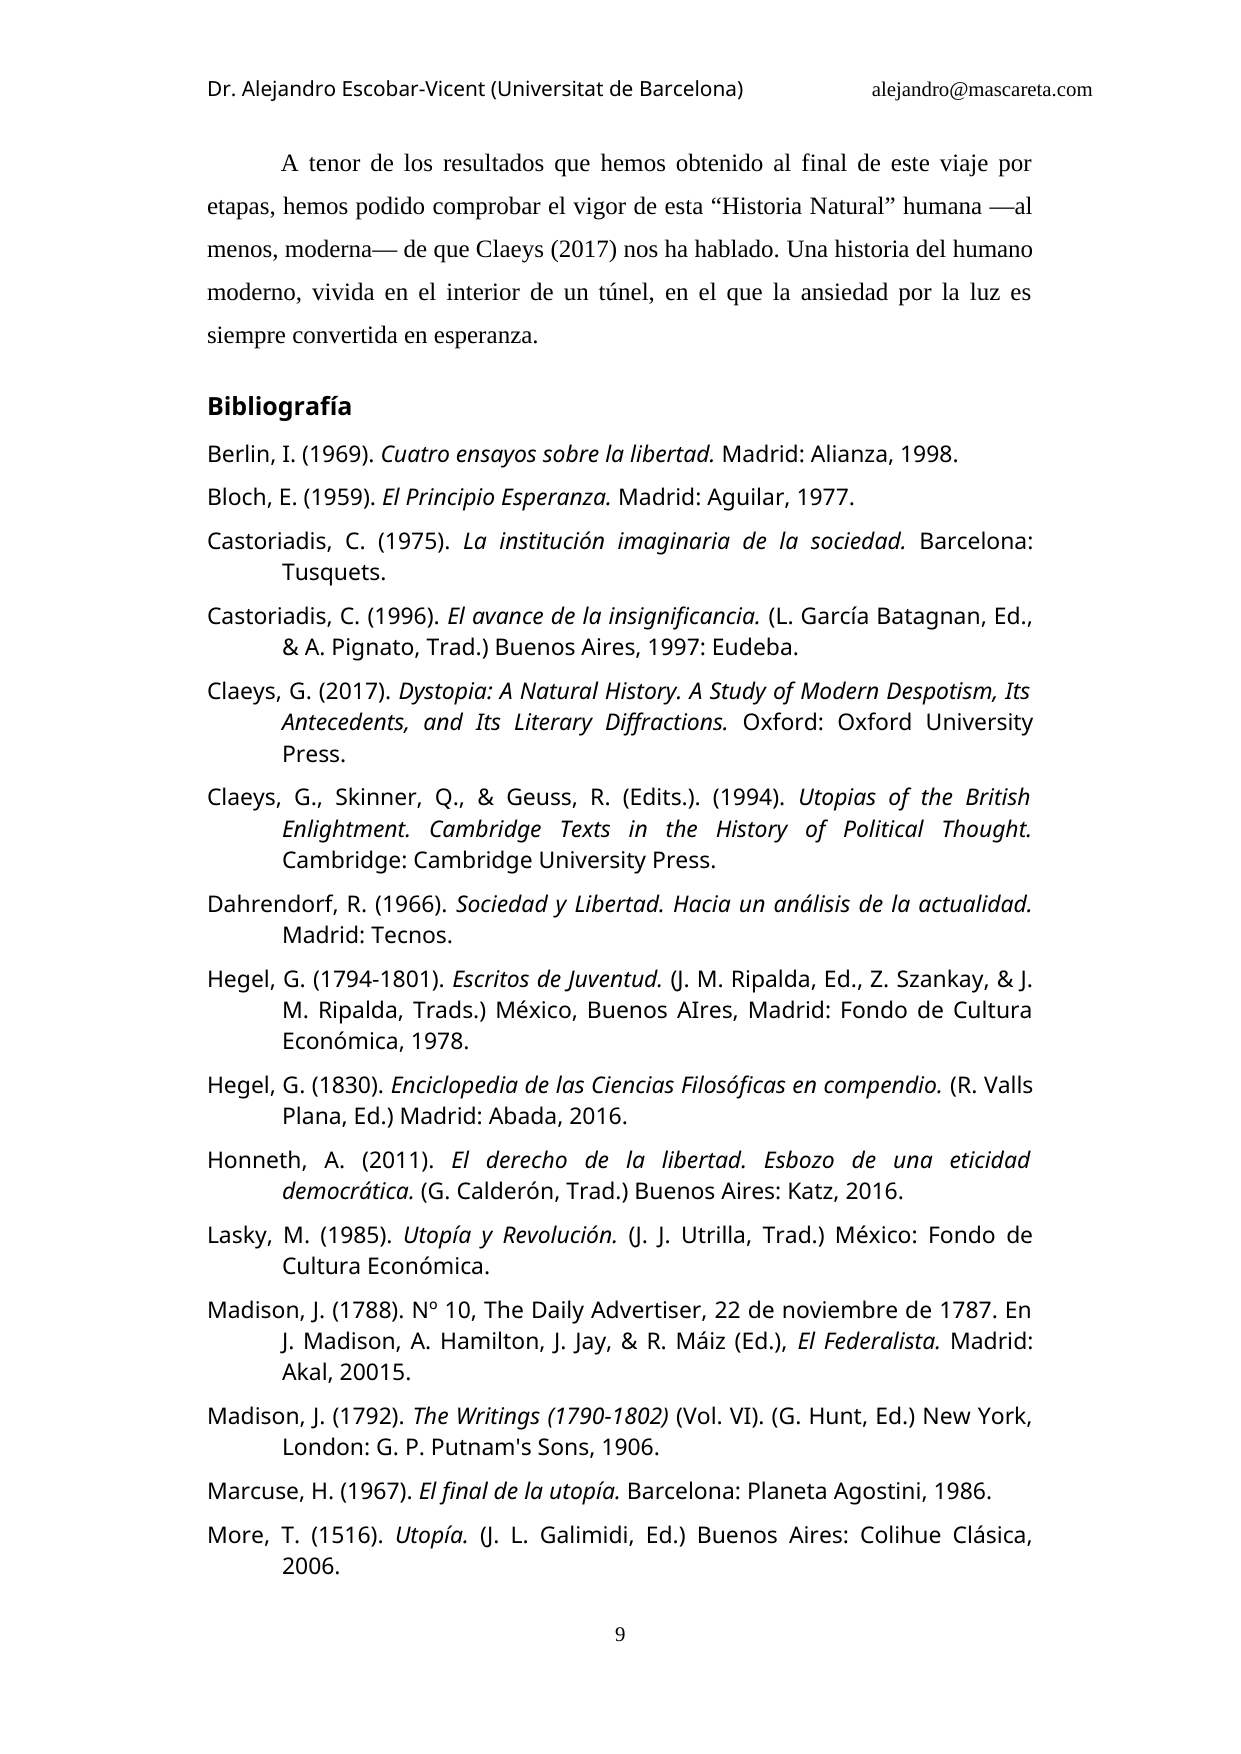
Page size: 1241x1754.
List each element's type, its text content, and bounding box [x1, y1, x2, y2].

text A tenor de los resultados que hemos obtenido al final de este viaje por etapas, hemos podido comprobar el vigor de esta “Historia Natural” humana —al menos, moderna— de que Claeys nos ha hablado. Una historia del humano moderno, vivida en el interior de un túnel, en el que la ansiedad por la luz es siempre convertida en esperanza. [207, 148, 1033, 349]
